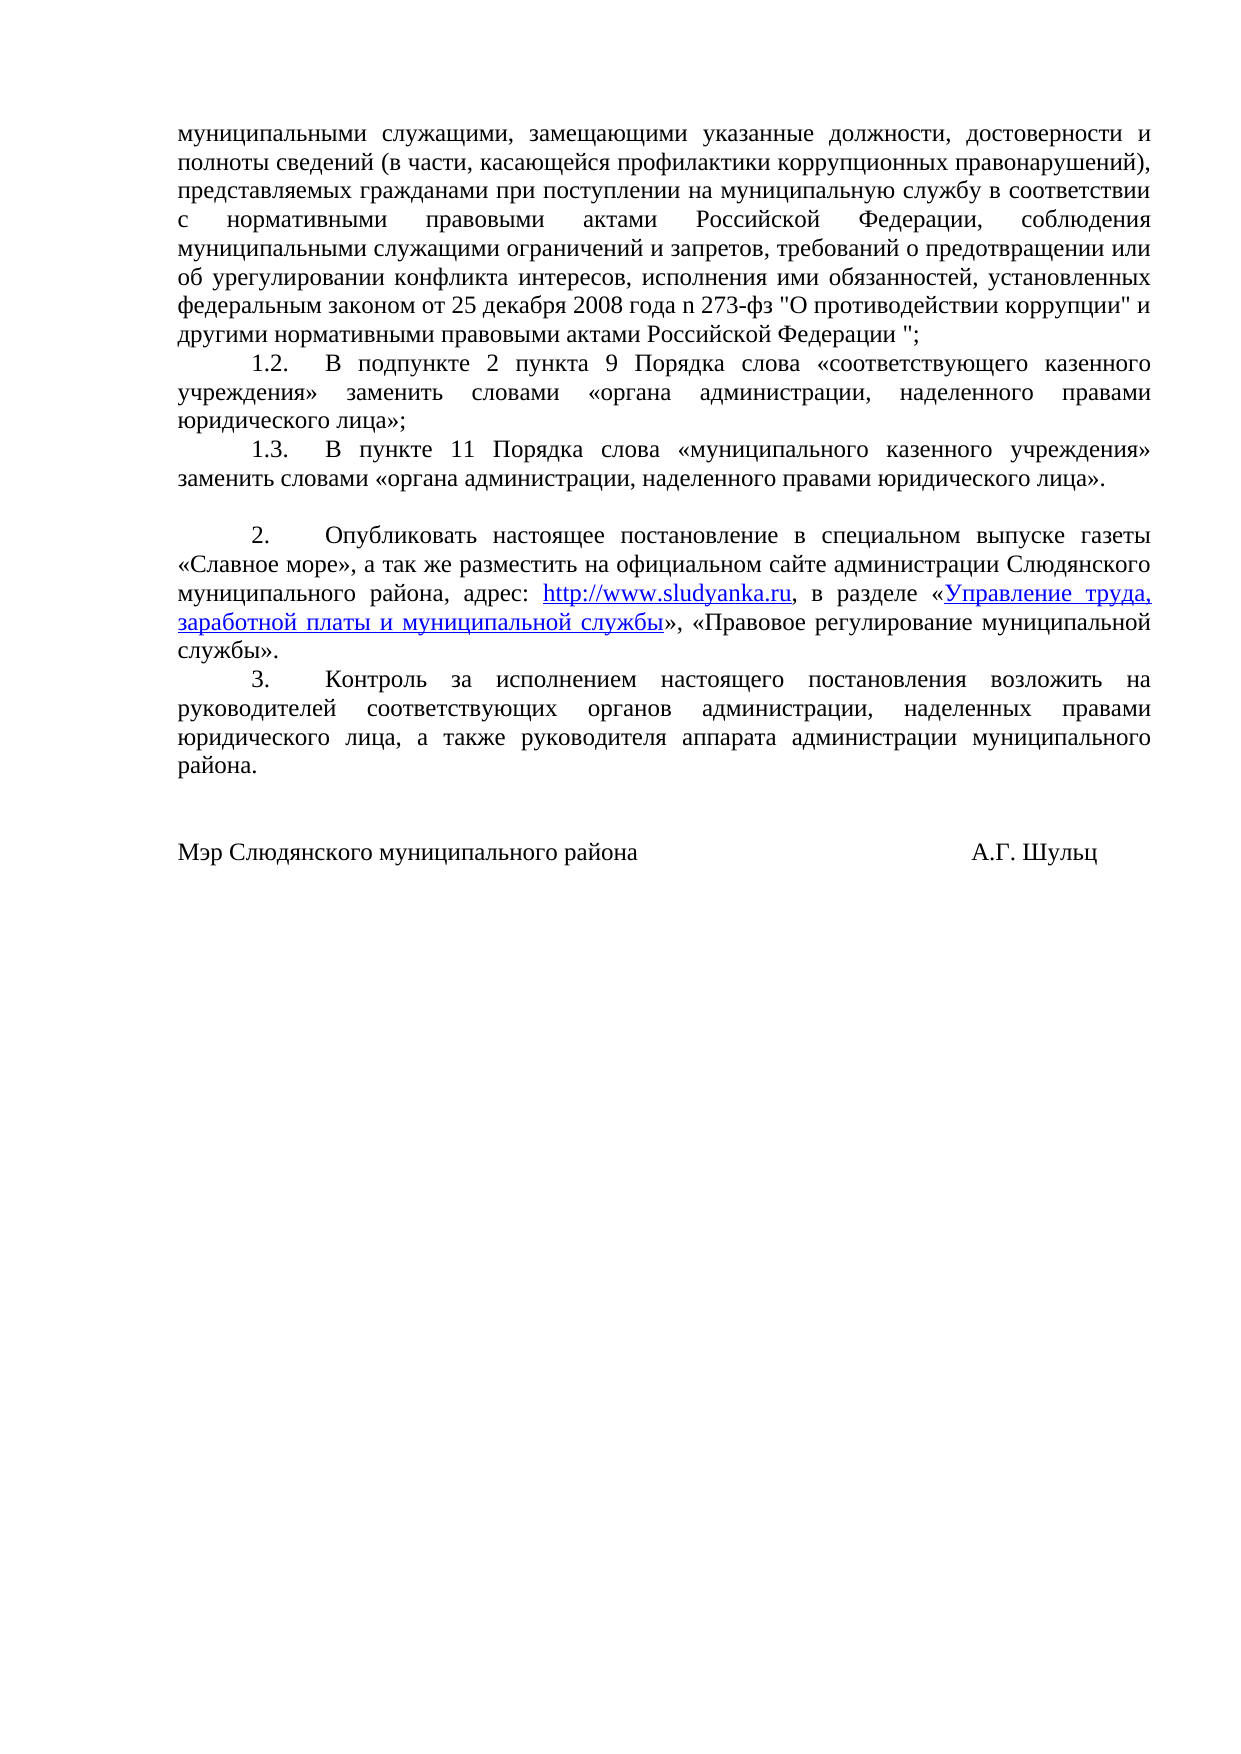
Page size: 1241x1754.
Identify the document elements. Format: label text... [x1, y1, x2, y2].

list Опубликовать настоящее постановление в специальном выпуске газеты «Славное море», а так же разместить на официальном сайте администрации Слюдянского муниципального района, адрес: http://www.sludyanka.ru, в разделе «Управление труда, заработной платы и муниципальной службы», «Правовое регулирование муниципальной службы». [177, 521, 1152, 664]
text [177, 118, 1152, 348]
list В подпункте 2 пункта 9 Порядка слова «соответствующего казенного учреждения» заменить словами «органа администрации, наделенного правами юридического лица»; [177, 348, 1152, 434]
text Мэр Слюдянского муниципального района А.Г. Шульц [177, 837, 1152, 866]
list В пункте 11 Порядка слова «муниципального казенного учреждения» заменить словами «органа администрации, наделенного правами юридического лица». [177, 434, 1152, 492]
list Контроль за исполнением настоящего постановления возложить на руководителей соответствующих органов администрации, наделенных правами юридического лица, а также руководителя аппарата администрации муниципального района. [177, 664, 1152, 779]
